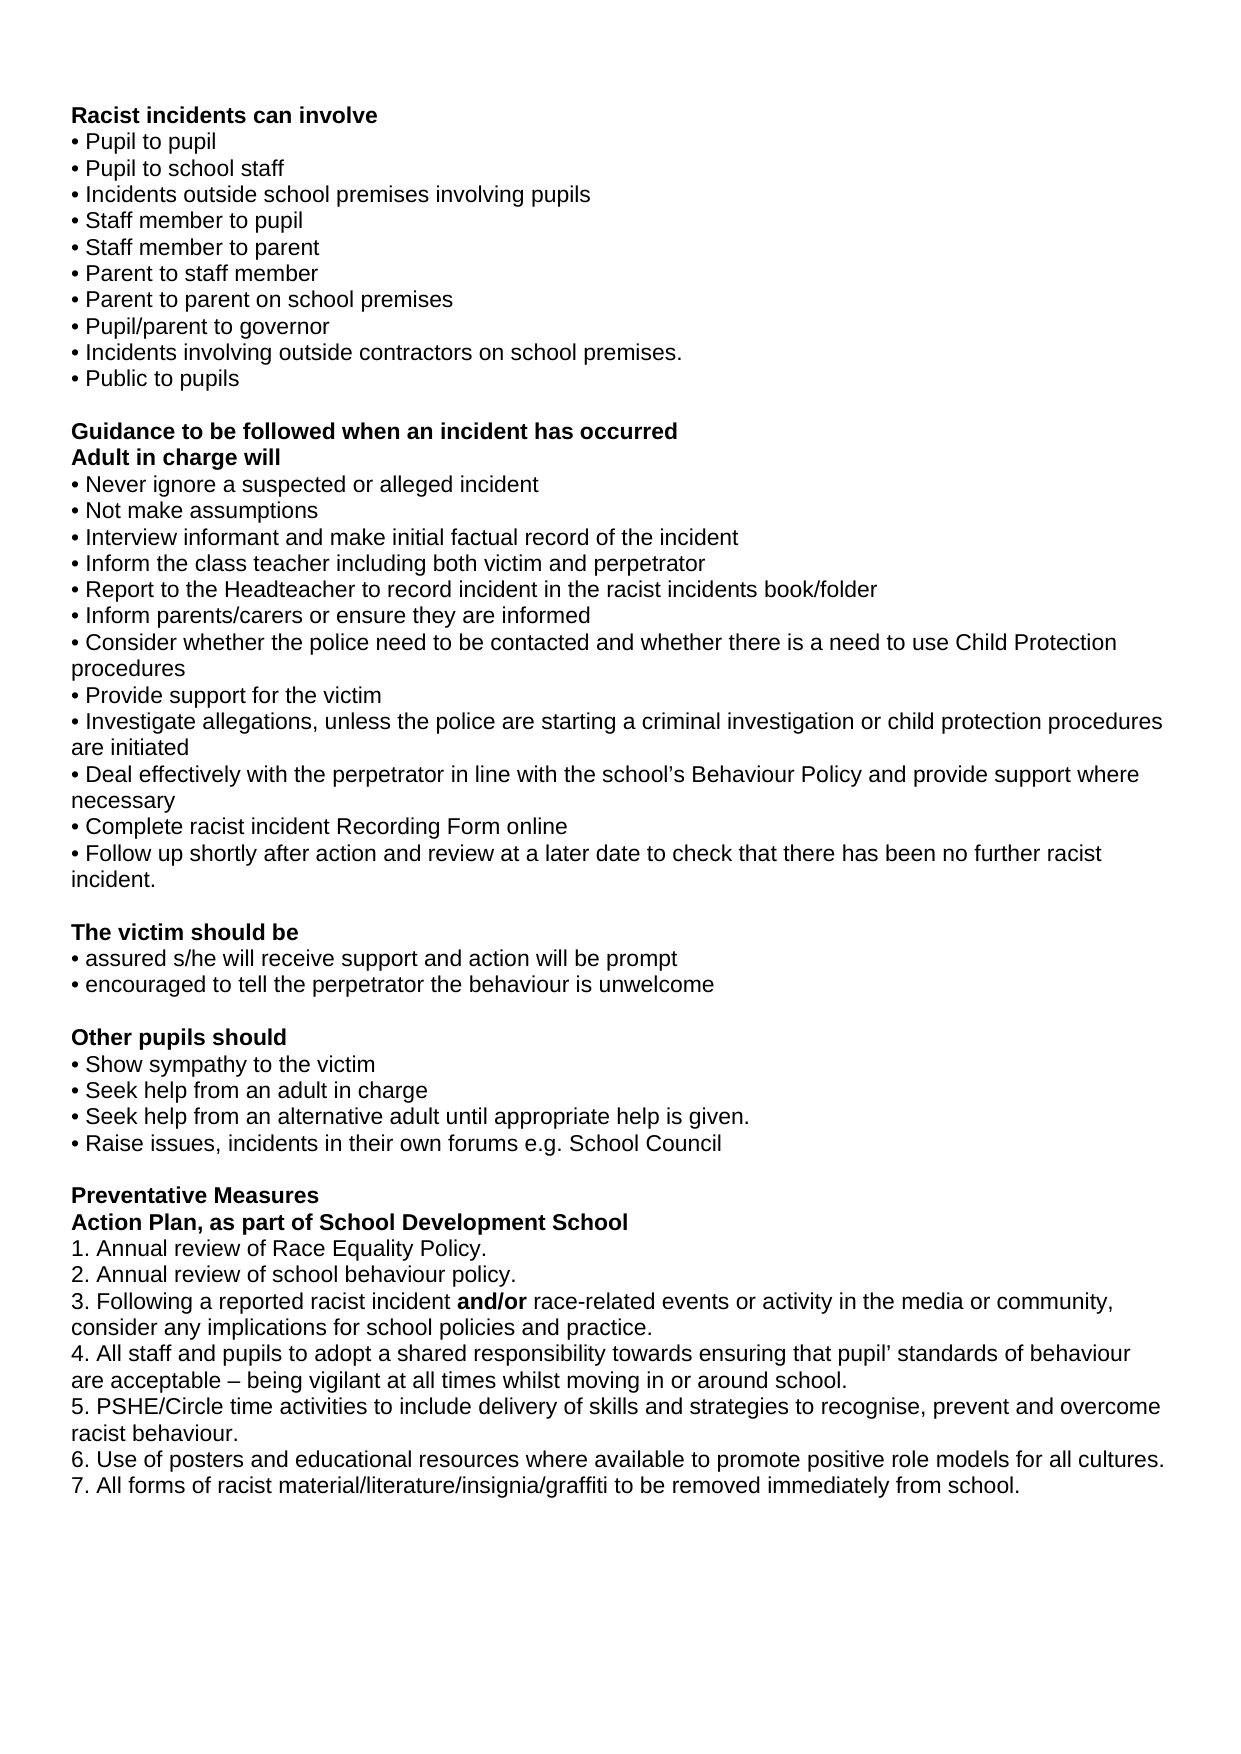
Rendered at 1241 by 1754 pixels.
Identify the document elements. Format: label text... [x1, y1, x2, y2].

text • Incidents involving outside contractors on school premises. [71, 339, 1169, 365]
text • Seek help from an adult in charge [71, 1077, 1169, 1103]
text • Parent to parent on school premises [71, 286, 1169, 313]
text Racist incidents can involve [71, 102, 1169, 128]
text • Staff member to parent [71, 233, 1169, 260]
text • Raise issues, incidents in their own forums e.g. School Council [71, 1129, 1169, 1156]
text 4. All staff and pupils to adopt a shared responsibility towards ensuring that pupil’ standards of behaviour are acceptable – being vigilant at all times whilst moving in or around school. [71, 1340, 1169, 1393]
text • Not make assumptions [71, 497, 1169, 523]
text • Provide support for the victim [71, 682, 1169, 708]
text 7. All forms of racist material/literature/insignia/graffiti to be removed immediately from school. [71, 1472, 1169, 1498]
text • encouraged to tell the perpetrator the behaviour is unwelcome [71, 971, 1169, 998]
text • Inform parents/carers or ensure they are informed [71, 602, 1169, 629]
text • Staff member to pupil [71, 207, 1169, 233]
text 3. Following a reported racist incident and/or race-related events or activity in the media or community, consider any implications for school policies and practice. [71, 1288, 1169, 1340]
text Action Plan, as part of School Development School [71, 1209, 1169, 1235]
text Preventative Measures [71, 1182, 1169, 1209]
text Guidance to be followed when an incident has occurred [71, 418, 1169, 444]
text • Seek help from an alternative adult until appropriate help is given. [71, 1103, 1169, 1129]
text • Follow up shortly after action and review at a later date to check that there has been no further racist incident. [71, 840, 1169, 892]
text • Public to pupils [71, 365, 1169, 392]
text • Parent to staff member [71, 260, 1169, 286]
text 2. Annual review of school behaviour policy. [71, 1261, 1169, 1288]
text • Never ignore a suspected or alleged incident [71, 471, 1169, 497]
text 1. Annual review of Race Equality Policy. [71, 1235, 1169, 1261]
text • Incidents outside school premises involving pupils [71, 181, 1169, 207]
text • Interview informant and make initial factual record of the incident [71, 523, 1169, 550]
text • Consider whether the police need to be contacted and whether there is a need to use Child Protection procedures [71, 629, 1169, 682]
text Adult in charge will [71, 444, 1169, 471]
text Other pupils should [71, 1024, 1169, 1051]
text • assured s/he will receive support and action will be prompt [71, 945, 1169, 971]
text • Complete racist incident Recording Form online [71, 813, 1169, 840]
text • Report to the Headteacher to record incident in the racist incidents book/folder [71, 576, 1169, 602]
text 5. PSHE/Circle time activities to include delivery of skills and strategies to recognise, prevent and overcome racist behaviour. [71, 1393, 1169, 1446]
text • Pupil to pupil [71, 128, 1169, 154]
text 6. Use of posters and educational resources where available to promote positive role models for all cultures. [71, 1446, 1169, 1472]
text • Pupil to school staff [71, 154, 1169, 181]
text • Pupil/parent to governor [71, 313, 1169, 339]
text • Inform the class teacher including both victim and perpetrator [71, 550, 1169, 576]
text • Deal effectively with the perpetrator in line with the school’s Behaviour Policy and provide support where necessary [71, 761, 1169, 813]
text • Show sympathy to the victim [71, 1051, 1169, 1077]
text The victim should be [71, 919, 1169, 945]
text • Investigate allegations, unless the police are starting a criminal investigation or child protection procedures are initiated [71, 708, 1169, 761]
